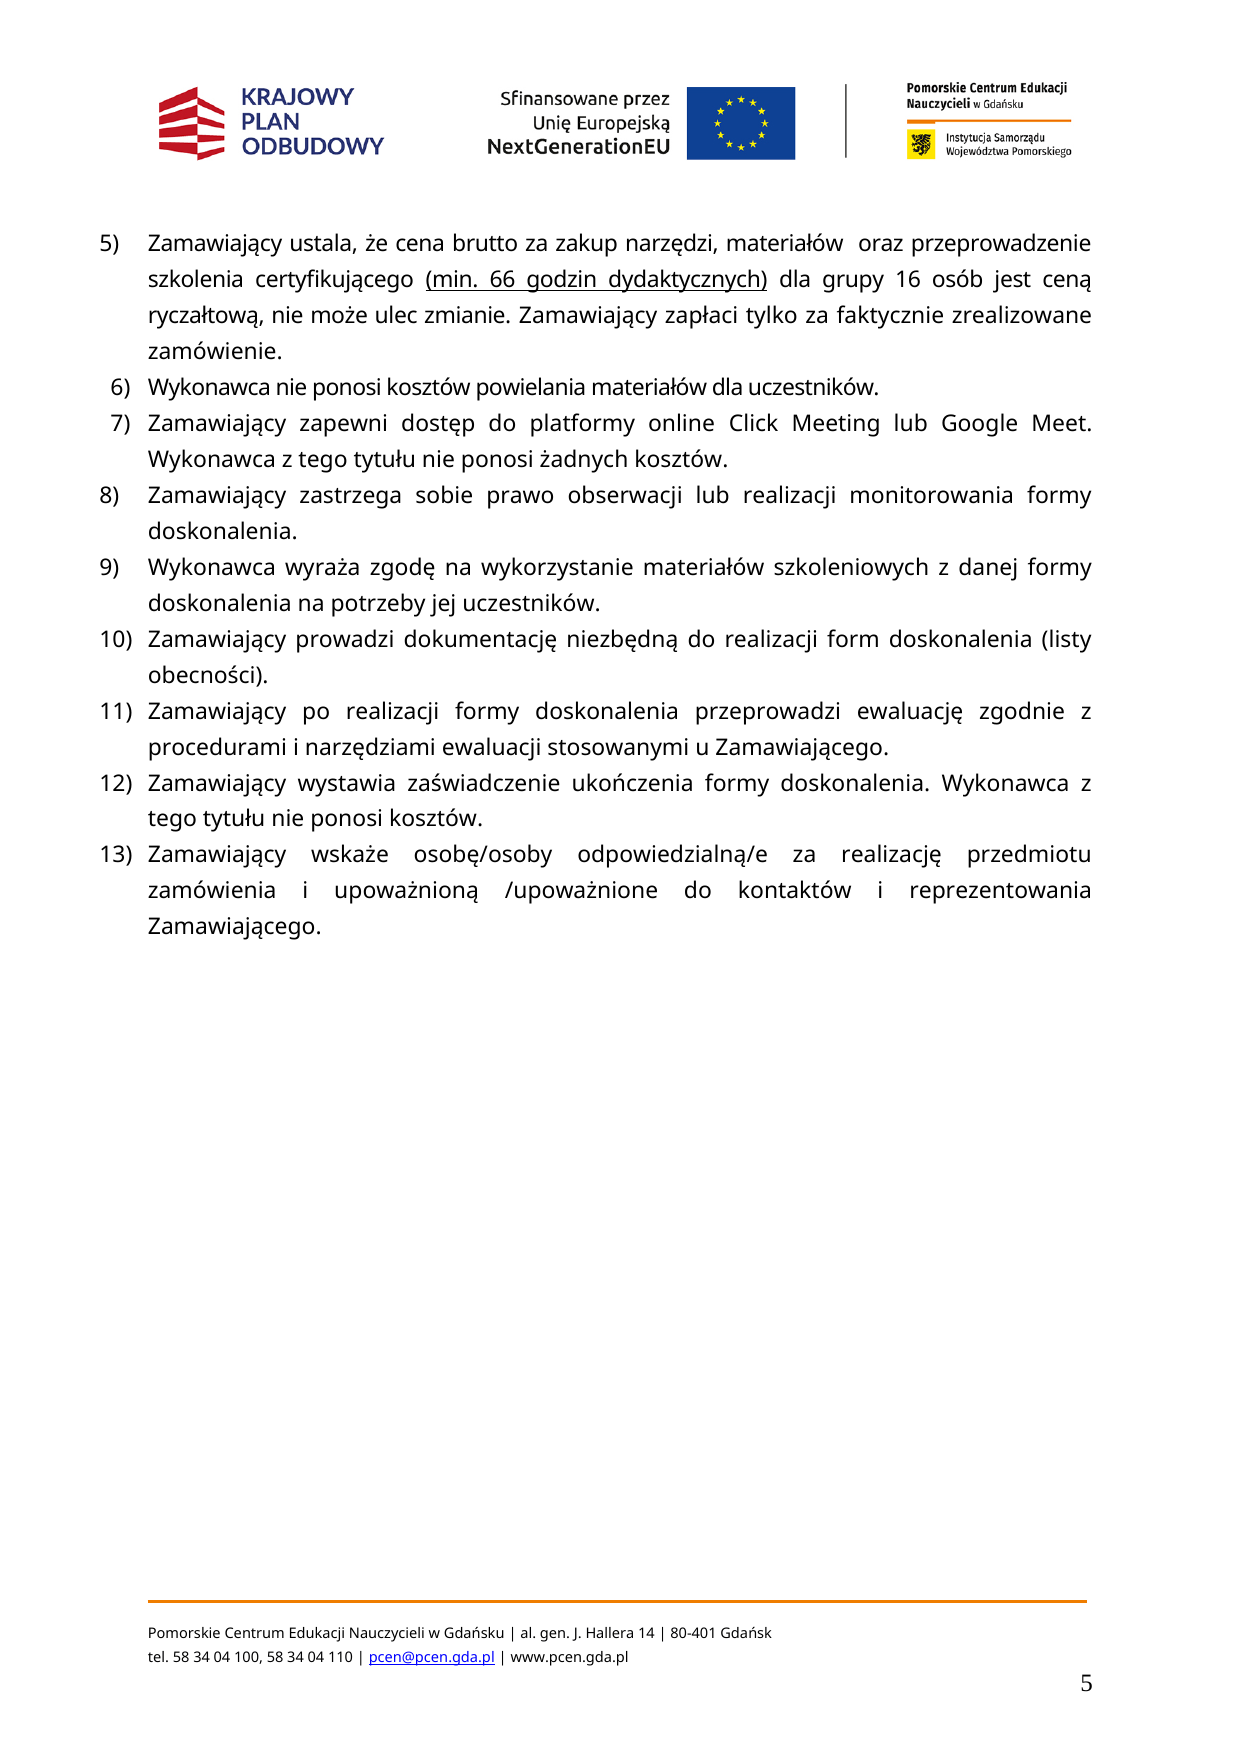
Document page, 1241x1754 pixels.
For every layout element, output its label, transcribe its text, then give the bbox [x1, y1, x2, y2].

list Zamawiający ustala, że cena brutto za zakup narzędzi, materiałów oraz przeprowadzenie szkolenia certyfikującego (min. 66 godzin dydaktycznych) dla grupy 16 osób jest ceną ryczałtową, nie może ulec zmianie. Zamawiający zapłaci tylko za faktycznie zrealizowane zamówienie. [99, 227, 1093, 366]
list Wykonawca nie ponosi kosztów powielania materiałów dla uczestników. [110, 371, 1093, 402]
list Wykonawca wyraża zgodę na wykorzystanie materiałów szkoleniowych z danej formy doskonalenia na potrzeby jej uczestników. [99, 551, 1093, 618]
list Zamawiający po realizacji formy doskonalenia przeprowadzi ewaluację zgodnie z procedurami i narzędziami ewaluacji stosowanymi u Zamawiającego. [99, 694, 1093, 762]
list Zamawiający prowadzi dokumentację niezbędną do realizacji form doskonalenia (listy obecności). [99, 623, 1093, 690]
list Zamawiający wskaże osobę/osoby odpowiedzialną/e za realizację przedmiotu zamówienia i upoważnioną /upoważnione do kontaktów i reprezentowania Zamawiającego. [99, 838, 1093, 941]
picture [147, 76, 1093, 170]
list Zamawiający zastrzega sobie prawo obserwacji lub realizacji monitorowania formy doskonalenia. [99, 479, 1093, 546]
list Zamawiający zapewni dostęp do platformy online Click Meeting lub Google Meet. Wykonawca z tego tytułu nie ponosi żadnych kosztów. [110, 407, 1093, 474]
list Zamawiający wystawia zaświadczenie ukończenia formy doskonalenia. Wykonawca z tego tytułu nie ponosi kosztów. [99, 766, 1093, 834]
